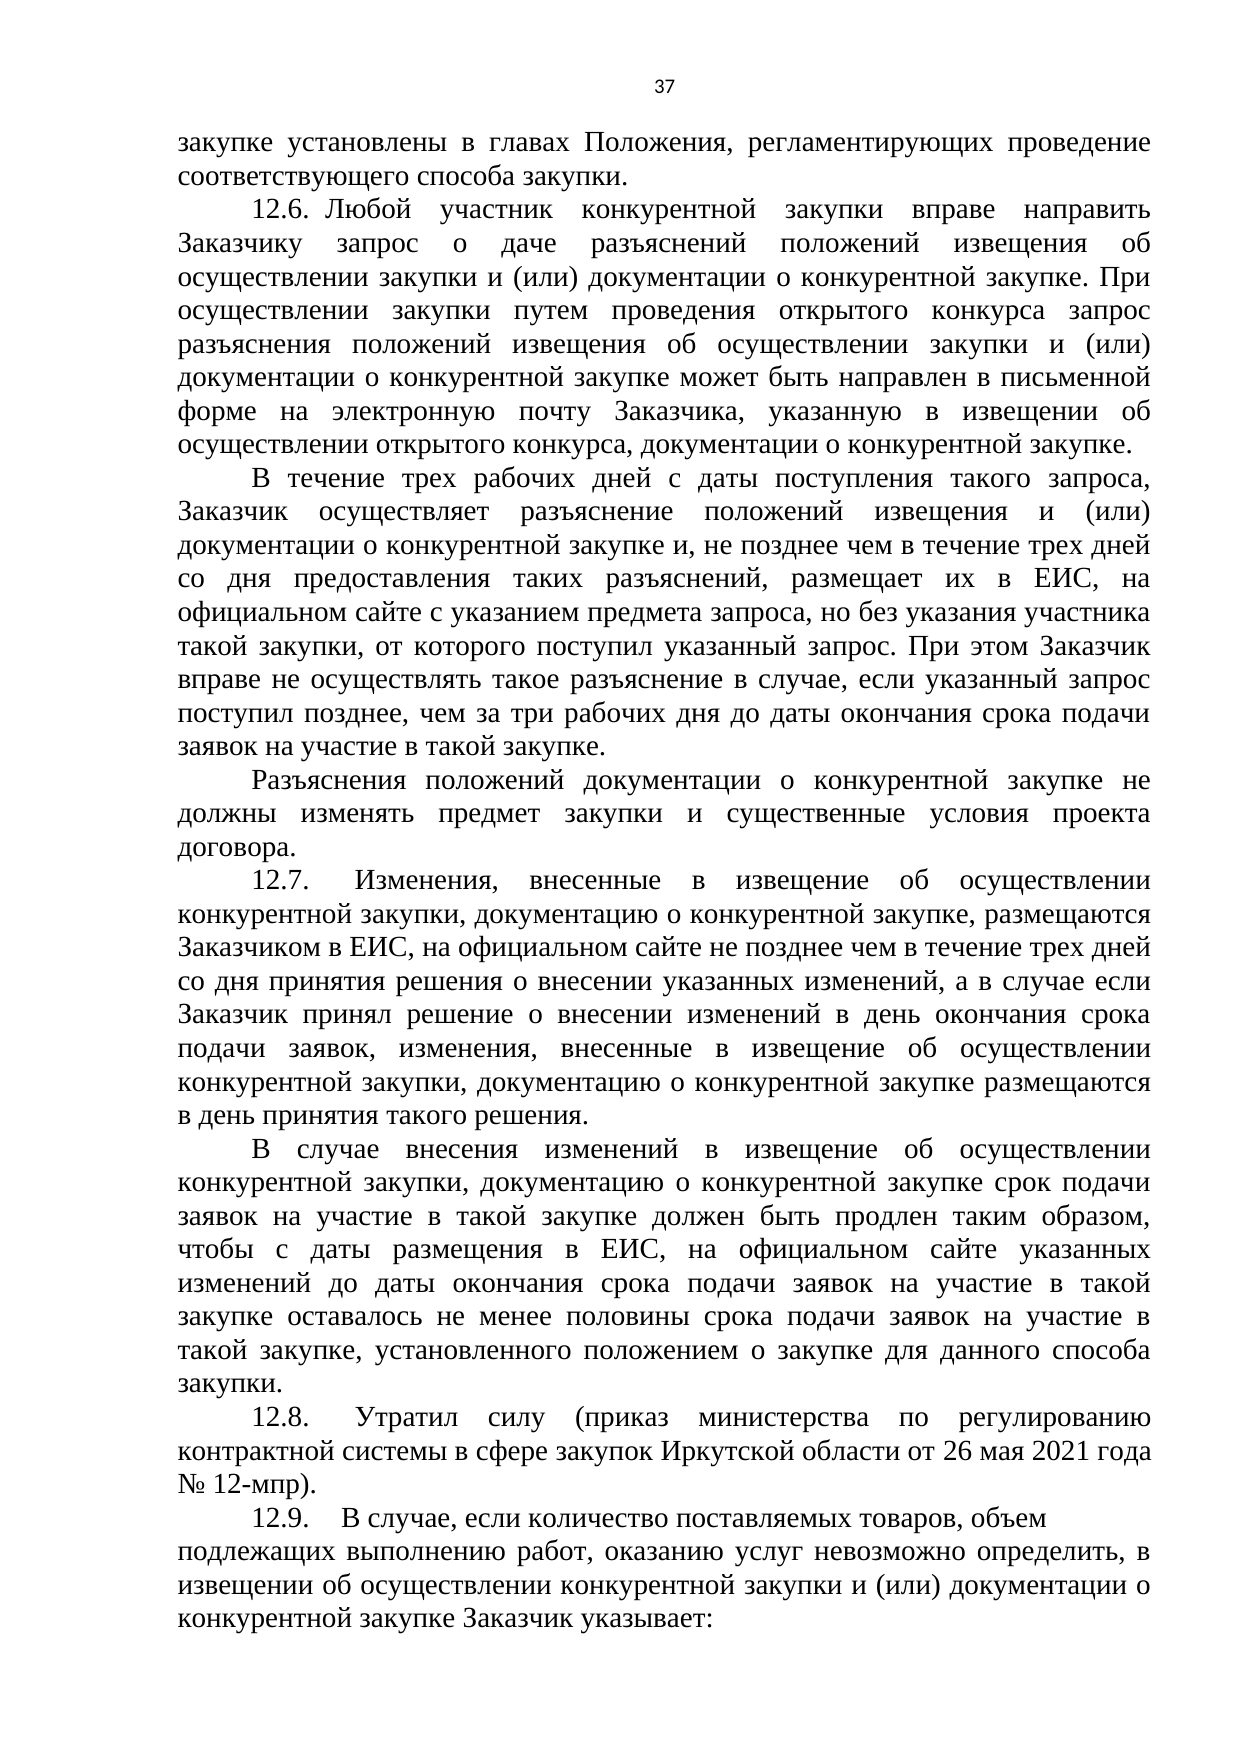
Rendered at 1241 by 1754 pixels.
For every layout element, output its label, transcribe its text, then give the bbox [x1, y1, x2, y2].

list Изменения, внесенные в извещение об осуществлении конкурентной закупки, документацию о конкурентной закупке, размещаются Заказчиком в ЕИС, на официальном сайте не позднее чем в течение трех дней со дня принятия решения о внесении указанных изменений, а в случае если Заказчик принял решение о внесении изменений в день окончания срока подачи заявок, изменения, внесенные в извещение об осуществлении конкурентной закупки, документацию о конкурентной закупке размещаются в день принятия такого решения. [177, 862, 1152, 1131]
list В случае, если количество поставляемых товаров, объем [251, 1500, 1152, 1533]
text В течение трех рабочих дней с даты поступления такого запроса, Заказчик осуществляет разъяснение положений извещения и (или) документации о конкурентной закупке и, не позднее чем в течение трех дней со дня предоставления таких разъяснений, размещает их в ЕИС, на официальном сайте с указанием предмета запроса, но без указания участника такой закупки, от которого поступил указанный запрос. При этом Заказчик вправе не осуществлять такое разъяснение в случае, если указанный запрос поступил позднее, чем за три рабочих дня до даты окончания срока подачи заявок на участие в такой закупке. [177, 460, 1152, 762]
list Любой участник конкурентной закупки вправе направить Заказчику запрос о даче разъяснений положений извещения об осуществлении закупки и (или) документации о конкурентной закупке. При осуществлении закупки путем проведения открытого конкурса запрос разъяснения положений извещения об осуществлении закупки и (или) документации о конкурентной закупке может быть направлен в письменной форме на электронную почту Заказчика, указанную в извещении об осуществлении открытого конкурса, документации о конкурентной закупке. [177, 192, 1152, 460]
list Утратил силу (приказ министерства по регулированию контрактной системы в сфере закупок Иркутской области от 26 мая 2021 года № 12-мпр). [177, 1399, 1152, 1500]
text подлежащих выполнению работ, оказанию услуг невозможно определить, в извещении об осуществлении конкурентной закупки и (или) документации о конкурентной закупке Заказчик указывает: [177, 1533, 1152, 1634]
text Разъяснения положений документации о конкурентной закупке не должны изменять предмет закупки и существенные условия проекта договора. [177, 762, 1152, 862]
text В случае внесения изменений в извещение об осуществлении конкурентной закупки, документацию о конкурентной закупке срок подачи заявок на участие в такой закупке должен быть продлен таким образом, чтобы с даты размещения в ЕИС, на официальном сайте указанных изменений до даты окончания срока подачи заявок на участие в такой закупке оставалось не менее половины срока подачи заявок на участие в такой закупке, установленного положением о закупке для данного способа закупки. [177, 1131, 1152, 1399]
